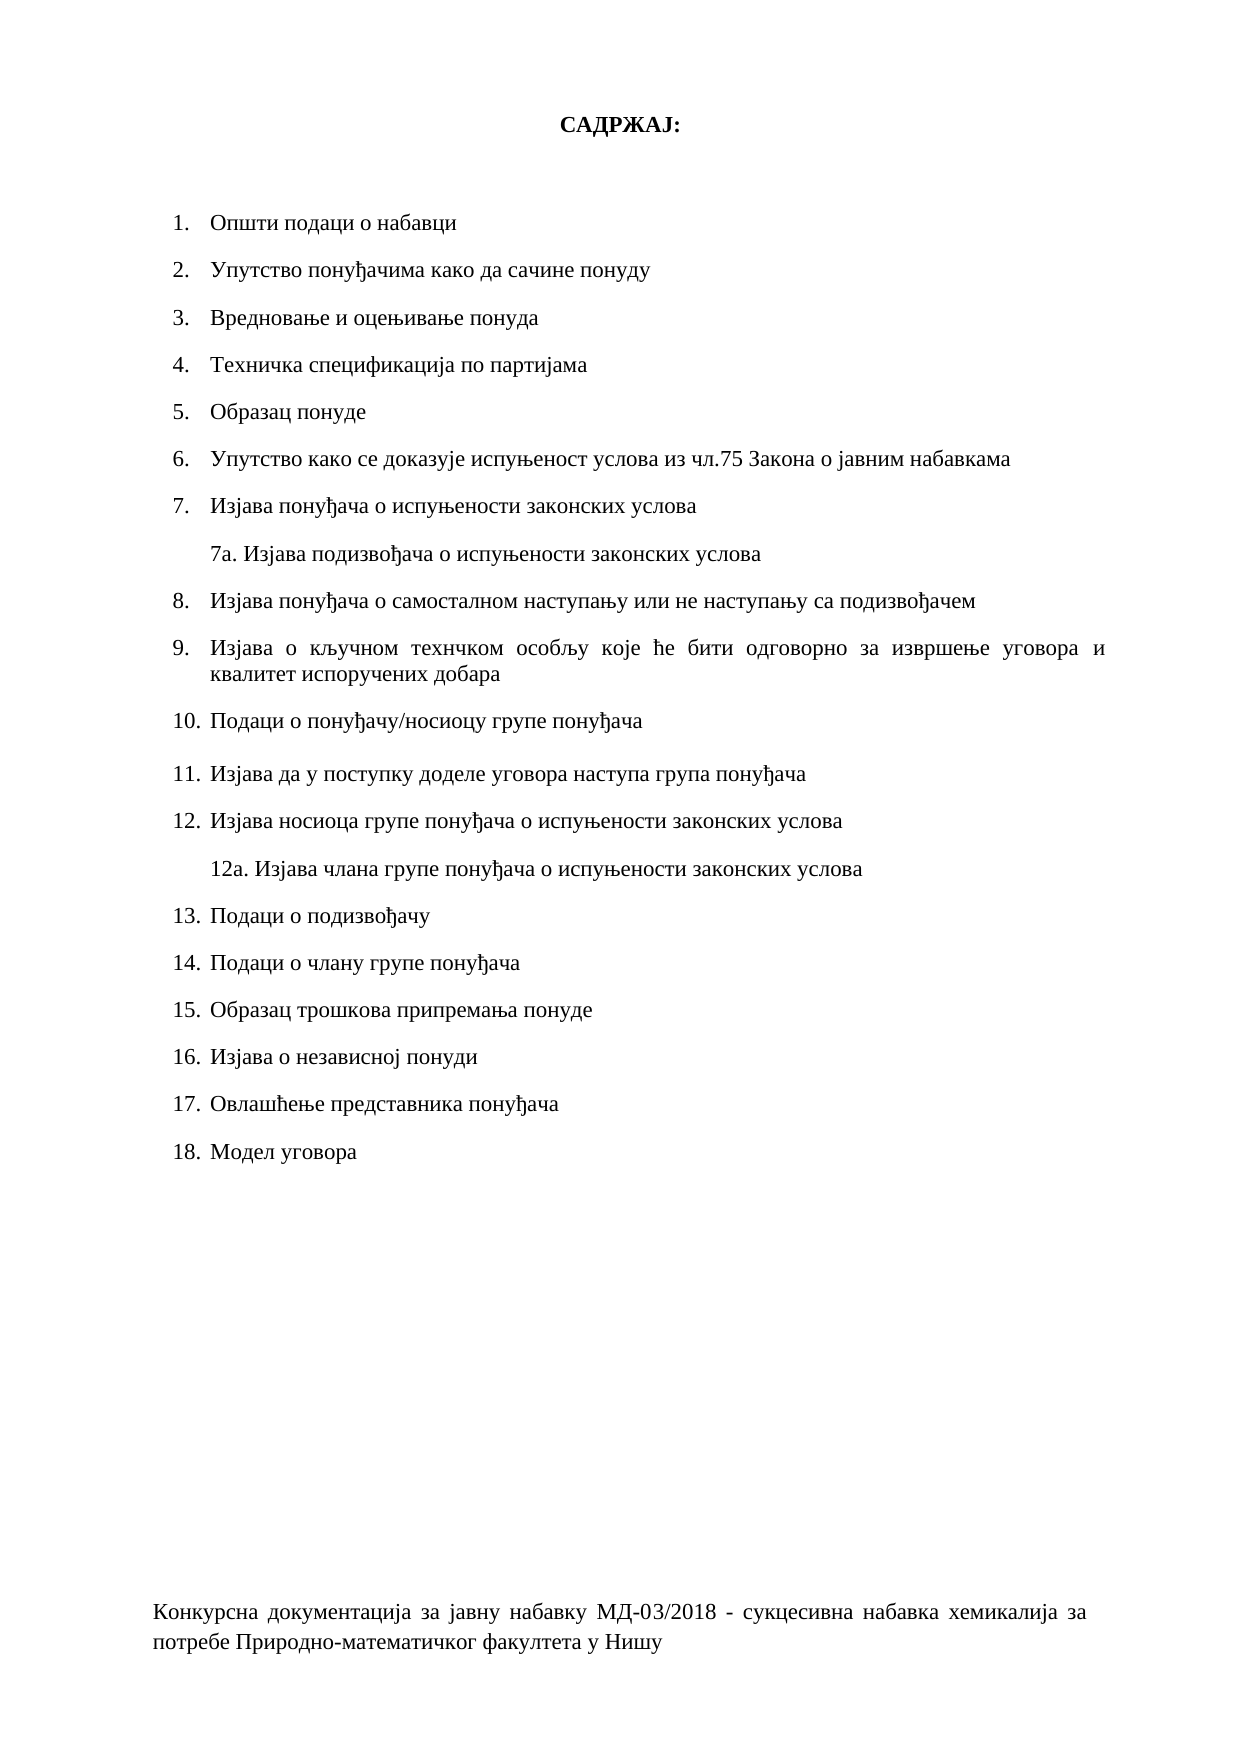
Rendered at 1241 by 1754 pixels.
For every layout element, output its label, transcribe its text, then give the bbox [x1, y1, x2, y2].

list Упутство понуђачима како да сачине понуду [172, 256, 1103, 283]
text САДРЖАЈ: [135, 111, 1105, 137]
list Изјава о независној понуди [172, 1043, 1103, 1070]
list Изјава понуђача о испуњености законских услова [172, 492, 1103, 519]
list Модел уговора [172, 1138, 1103, 1164]
list Техничка спецификација по партијама [172, 351, 1103, 377]
list Општи подаци о набавци [172, 209, 1103, 236]
list Упутство како се доказује испуњеност услова из чл.75 Закона о јавним набавкама [172, 445, 1103, 472]
list Подаци о члану групе понуђача [172, 949, 1103, 975]
list Овлашћење представника понуђача [172, 1091, 1103, 1117]
list Подаци о подизвођачу [172, 902, 1103, 928]
list Подаци о понуђачу/носиоцу групе понуђача [172, 707, 1103, 734]
list Изјава о кључном технчком особљу које ће бити одговорно за извршење уговора и квалитет испоручених добара [172, 634, 1105, 687]
list Образац трошкова припремања понуде [172, 996, 1103, 1022]
list Изјава понуђача о самосталном наступању или не наступању са подизвођачем [172, 587, 1103, 613]
list Вредновање и оцењивање понуда [172, 304, 1103, 330]
list Изјава носиоца групе понуђача о испуњености законских услова [172, 807, 1103, 834]
list Изјава да у поступку доделе уговора наступа група понуђача [172, 760, 1103, 787]
text 7а. Изјава подизвођача о испуњености законских услова [210, 539, 1103, 566]
text 12а. Изјава члана групе понуђача о испуњености законских услова [210, 854, 1103, 881]
list Образац понуде [172, 398, 1103, 424]
